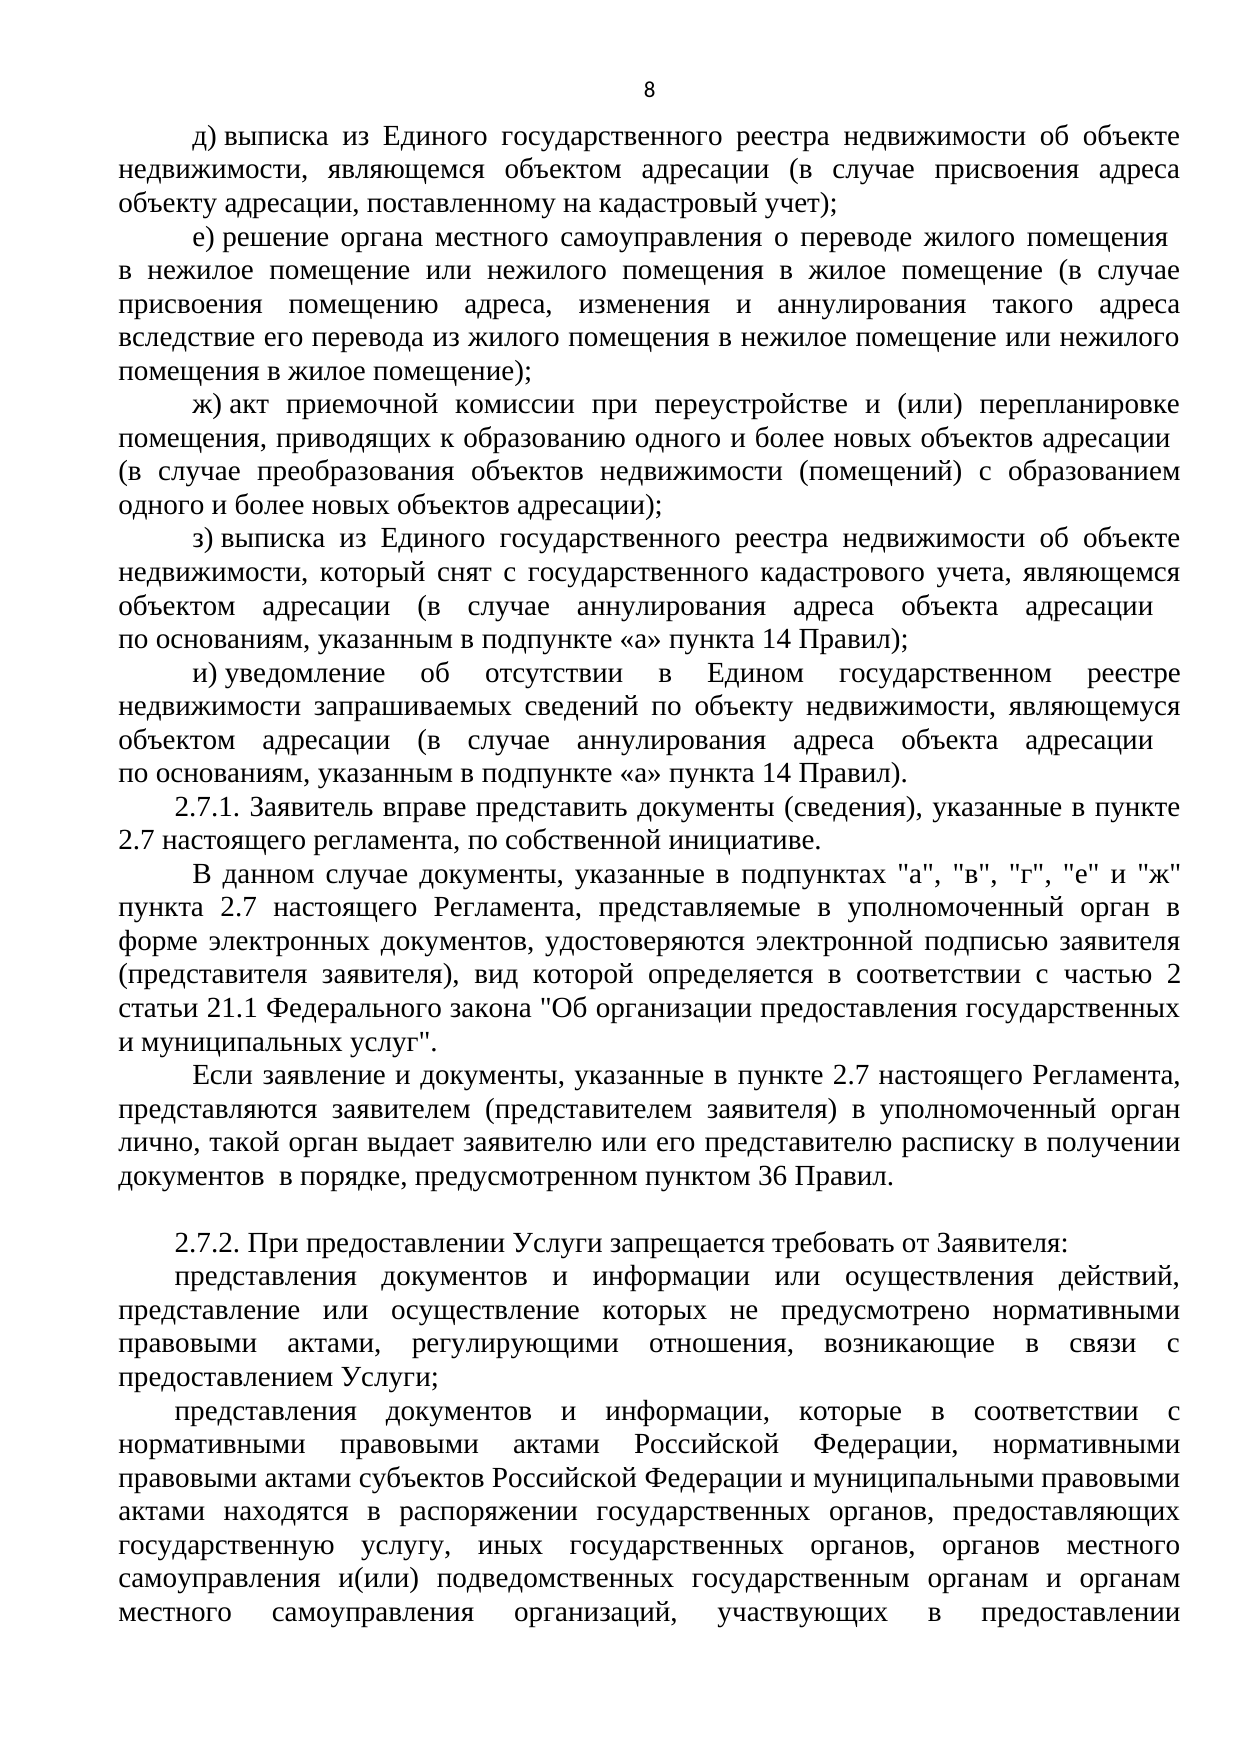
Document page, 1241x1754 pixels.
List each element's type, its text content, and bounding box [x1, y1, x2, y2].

text представления документов и информации или осуществления действий, представление или осуществление которых не предусмотрено нормативными правовыми актами, регулирующими отношения, возникающие в связи с предоставлением Услуги; [118, 1258, 1181, 1393]
text Если заявление и документы, указанные в пункте 2.7 настоящего Регламента, представляются заявителем (представителем заявителя) в уполномоченный орган лично, такой орган выдает заявителю или его представителю расписку в получении документов в порядке, предусмотренном пунктом 36 Правил. [118, 1057, 1181, 1191]
text и) уведомление об отсутствии в Едином государственном реестре недвижимости запрашиваемых сведений по объекту недвижимости, являющемуся объектом адресации (в случае аннулирования адреса объекта адресации по основаниям, указанным в подпункте «а» пункта 14 Правил). [118, 655, 1181, 789]
text 2.7.2. При предоставлении Услуги запрещается требовать от Заявителя: [118, 1225, 1181, 1258]
text д) выписка из Единого государственного реестра недвижимости об объекте недвижимости, являющемся объектом адресации (в случае присвоения адреса объекту адресации, поставленному на кадастровый учет); [118, 118, 1181, 219]
text ж) акт приемочной комиссии при переустройстве и (или) перепланировке помещения, приводящих к образованию одного и более новых объектов адресации (в случае преобразования объектов недвижимости (помещений) с образованием одного и более новых объектов адресации); [118, 386, 1181, 521]
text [118, 1393, 1181, 1627]
text е) решение органа местного самоуправления о переводе жилого помещения в нежилое помещение или нежилого помещения в жилое помещение (в случае присвоения помещению адреса, изменения и аннулирования такого адреса вследствие его перевода из жилого помещения в нежилое помещение или нежилого помещения в жилое помещение); [118, 219, 1181, 386]
text з) выписка из Единого государственного реестра недвижимости об объекте недвижимости, который снят с государственного кадастрового учета, являющемся объектом адресации (в случае аннулирования адреса объекта адресации по основаниям, указанным в подпункте «а» пункта 14 Правил); [118, 521, 1181, 655]
text В данном случае документы, указанные в подпунктах "а", "в", "г", "е" и "ж" пункта 2.7 настоящего Регламента, представляемые в уполномоченный орган в форме электронных документов, удостоверяются электронной подписью заявителя (представителя заявителя), вид которой определяется в соответствии с частью 2 статьи 21.1 Федерального закона "Об организации предоставления государственных и муниципальных услуг". [118, 856, 1181, 1057]
text 2.7.1. Заявитель вправе представить документы (сведения), указанные в пункте 2.7 настоящего регламента, по собственной инициативе. [118, 789, 1181, 856]
